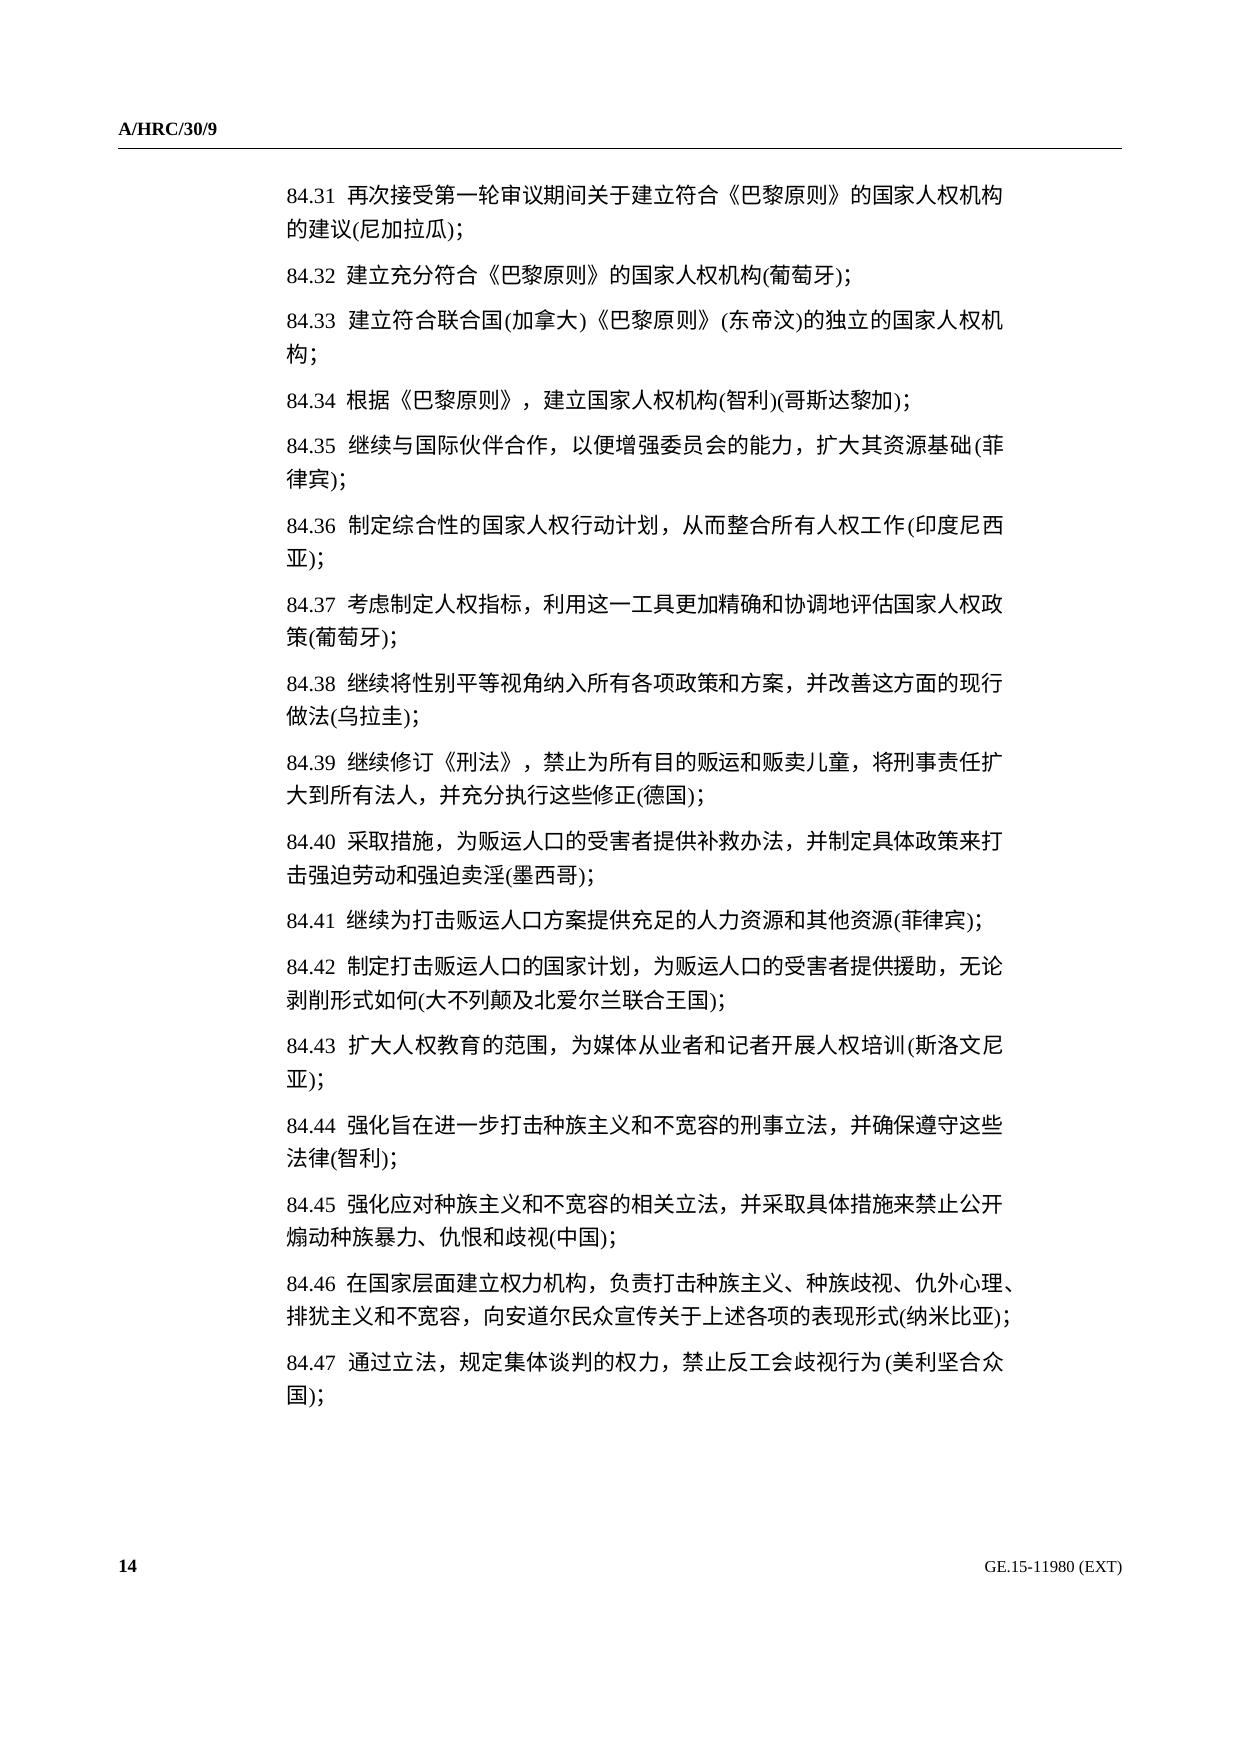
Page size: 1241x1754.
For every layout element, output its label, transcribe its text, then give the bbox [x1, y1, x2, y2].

text 84.32 建立充分符合《巴黎原则》的国家人权机构(葡萄牙)； [286, 256, 1004, 290]
text 84.41 继续为打击贩运人口方案提供充足的人力资源和其他资源(菲律宾)； [286, 902, 1004, 936]
text 84.45 强化应对种族主义和不宽容的相关立法，并采取具体措施来禁止公开煽动种族暴力、仇恨和歧视(中国)； [286, 1186, 1004, 1252]
text 84.38 继续将性别平等视角纳入所有各项政策和方案，并改善这方面的现行做法(乌拉圭)； [286, 665, 1004, 731]
text 84.37 考虑制定人权指标，利用这一工具更加精确和协调地评估国家人权政策(葡萄牙)； [286, 586, 1004, 652]
text 84.43 扩大人权教育的范围，为媒体从业者和记者开展人权培训(斯洛文尼亚)； [286, 1027, 1004, 1094]
text 84.40 采取措施，为贩运人口的受害者提供补救办法，并制定具体政策来打击强迫劳动和强迫卖淫(墨西哥)； [286, 823, 1004, 890]
text 84.34 根据《巴黎原则》，建立国家人权机构(智利)(哥斯达黎加)； [286, 381, 1004, 415]
text 84.36 制定综合性的国家人权行动计划，从而整合所有人权工作(印度尼西亚)； [286, 506, 1004, 573]
text 84.35 继续与国际伙伴合作，以便增强委员会的能力，扩大其资源基础(菲律宾)； [286, 427, 1004, 494]
text 84.46 在国家层面建立权力机构，负责打击种族主义、种族歧视、仇外心理、排犹主义和不宽容，向安道尔民众宣传关于上述各项的表现形式(纳米比亚)； [286, 1265, 1004, 1331]
text 84.31 再次接受第一轮审议期间关于建立符合《巴黎原则》的国家人权机构的建议(尼加拉瓜)； [286, 177, 1004, 244]
text 84.42 制定打击贩运人口的国家计划，为贩运人口的受害者提供援助，无论剥削形式如何(大不列颠及北爱尔兰联合王国)； [286, 948, 1004, 1015]
text 84.39 继续修订《刑法》，禁止为所有目的贩运和贩卖儿童，将刑事责任扩大到所有法人，并充分执行这些修正(德国)； [286, 744, 1004, 811]
text 84.44 强化旨在进一步打击种族主义和不宽容的刑事立法，并确保遵守这些法律(智利)； [286, 1106, 1004, 1173]
text 84.47 通过立法，规定集体谈判的权力，禁止反工会歧视行为(美利坚合众国)； [286, 1344, 1004, 1411]
text 84.33 建立符合联合国(加拿大)《巴黎原则》(东帝汶)的独立的国家人权机构； [286, 302, 1004, 369]
